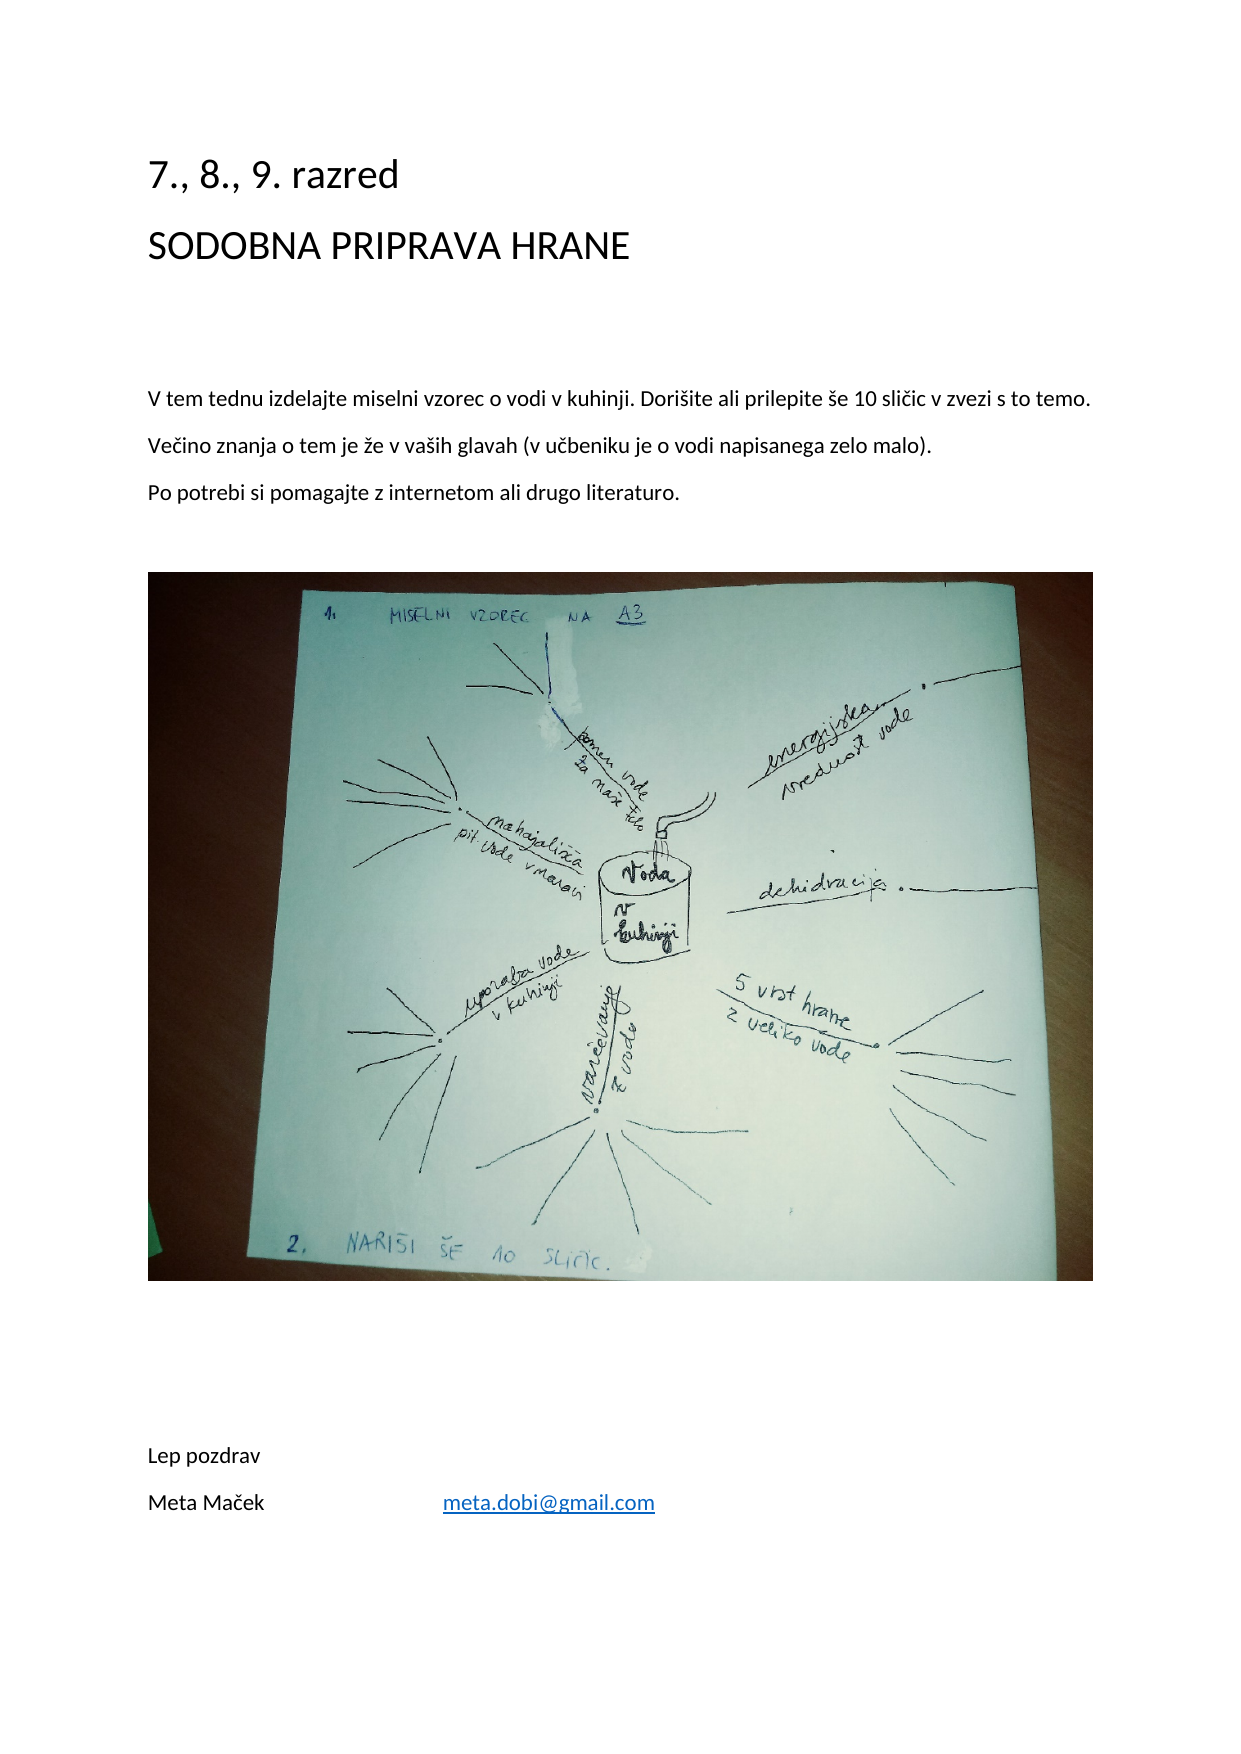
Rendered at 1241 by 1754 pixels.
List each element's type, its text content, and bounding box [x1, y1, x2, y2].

text SODOBNA PRIPRAVA HRANE [148, 219, 1093, 270]
text 7., 8., 9. razred [148, 148, 1093, 198]
text Meta Maček meta.dobi@gmail.com [148, 1488, 1093, 1516]
text Po potrebi si pomagajte z internetom ali drugo literaturo. [148, 478, 1093, 506]
text Lep pozdrav [148, 1441, 1093, 1469]
text Večino znanja o tem je že v vaših glavah (v učbeniku je o vodi napisanega zelo malo). [148, 431, 1093, 459]
picture [149, 572, 1092, 1281]
text V tem tednu izdelajte miselni vzorec o vodi v kuhinji. Dorišite ali prilepite še 10 sličic v zvezi s to temo. [148, 384, 1093, 412]
